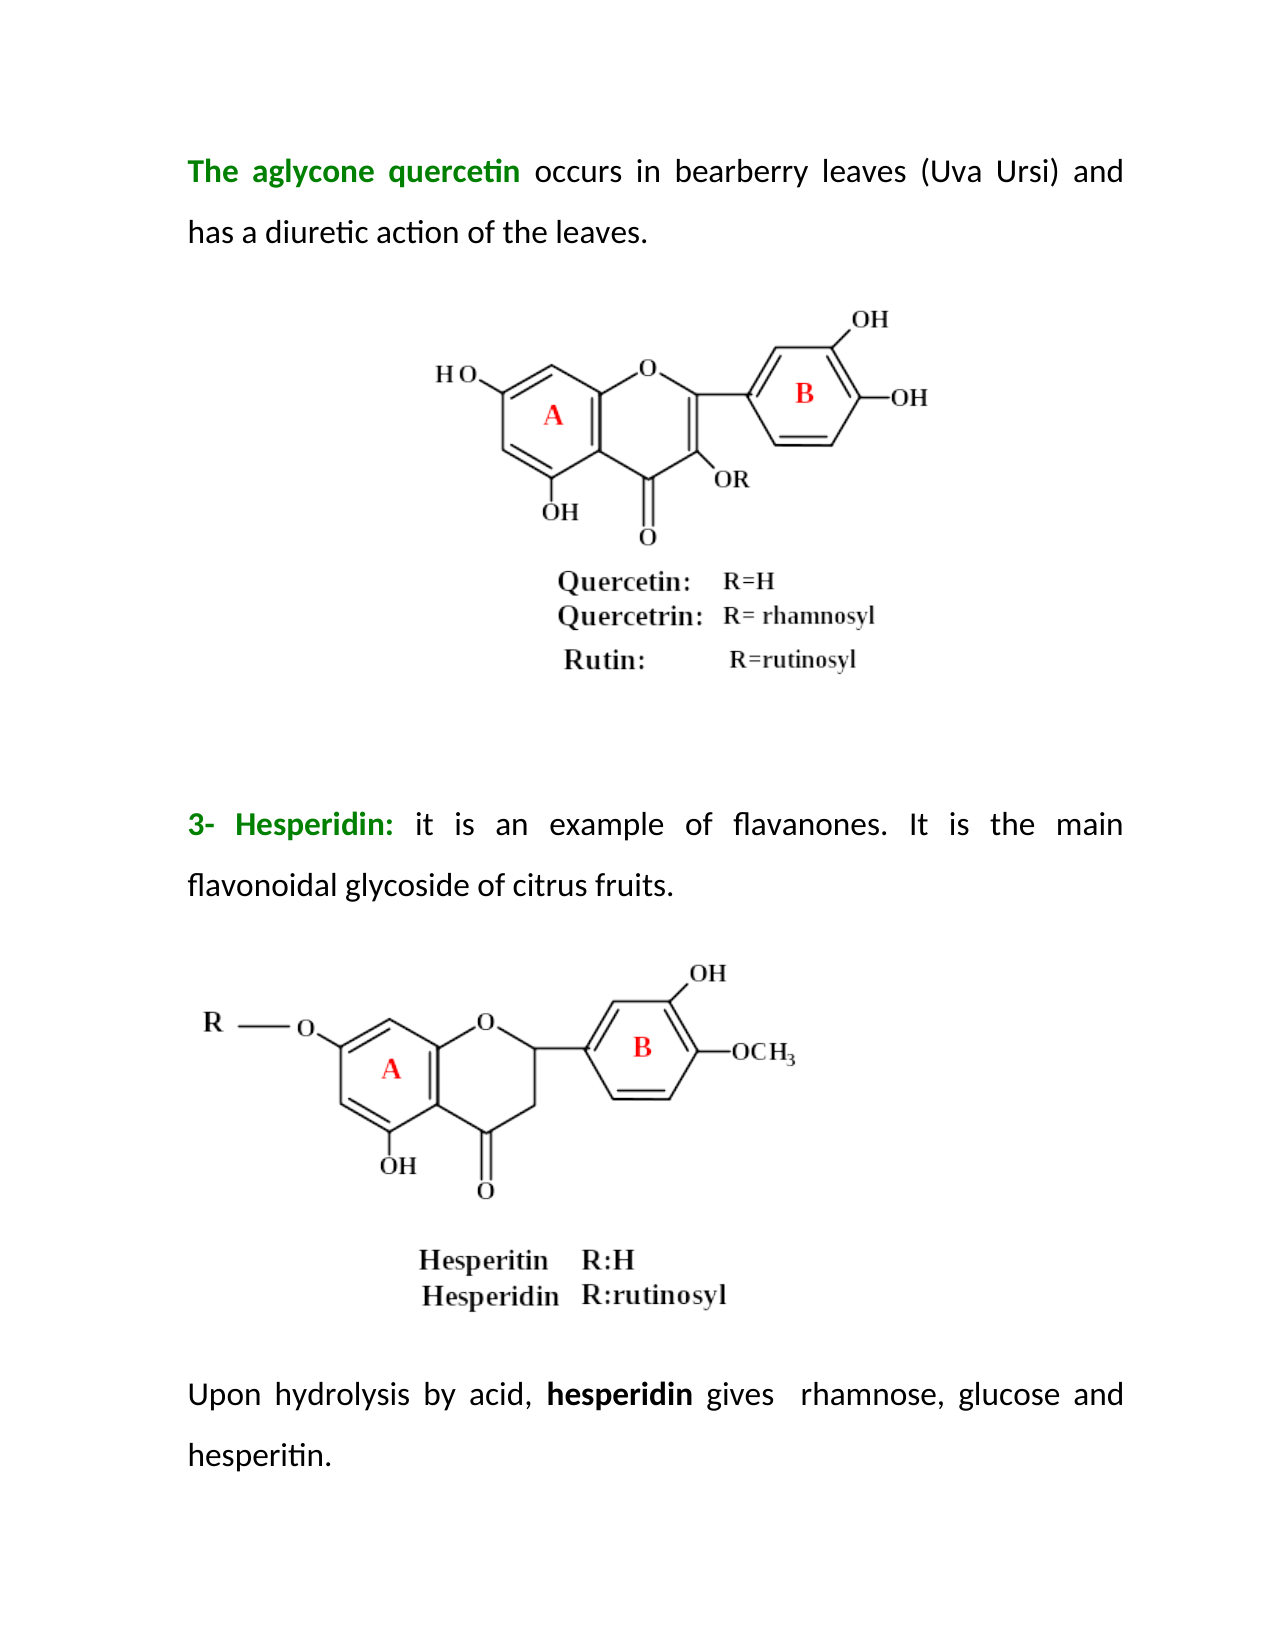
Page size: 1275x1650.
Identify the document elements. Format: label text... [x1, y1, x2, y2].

text 3- Hesperidin: it is an example of flavanones. It is the main flavonoidal glycoside of citrus fruits. [187, 803, 1125, 905]
text Upon hydrolysis by acid, hesperidin gives rhamnose, glucose and hesperitin. [187, 1373, 1125, 1475]
text The aglycone quercetin occurs in bearberry leaves (Uva Ursi) and has a diuretic action of the leaves. [187, 150, 1125, 252]
